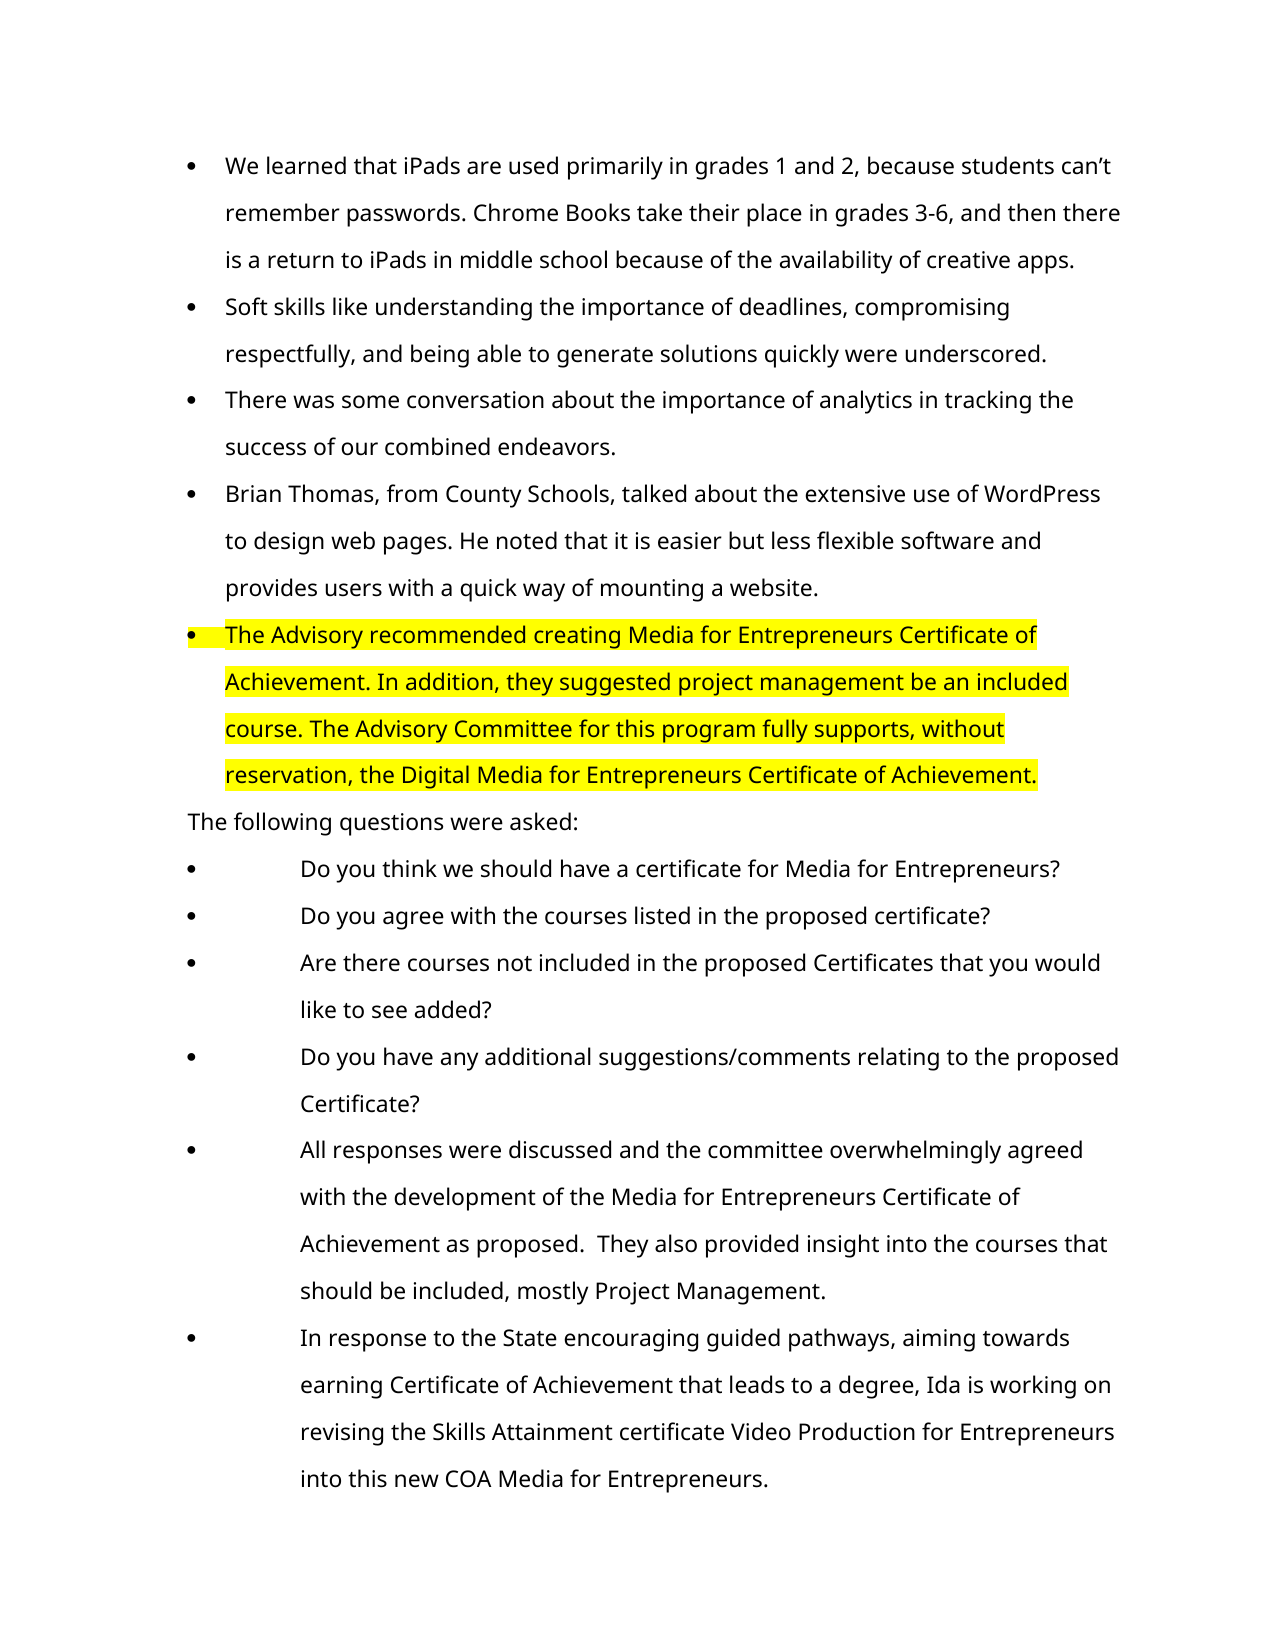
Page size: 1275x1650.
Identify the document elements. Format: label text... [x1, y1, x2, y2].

list Brian Thomas, from County Schools, talked about the extensive use of WordPress to design web pages. He noted that it is easier but less flexible software and provides users with a quick way of mounting a website. [187, 478, 1125, 603]
text The following questions were asked: [187, 806, 1125, 837]
list Do you have any additional suggestions/comments relating to the proposed Certificate? [187, 1041, 1125, 1119]
list There was some conversation about the importance of analytics in tracking the success of our combined endeavors. [187, 384, 1125, 462]
list The Advisory recommended creating Media for Entrepreneurs Certificate of Achievement. In addition, they suggested project management be an included course. The Advisory Committee for this program fully supports, without reservation, the Digital Media for Entrepreneurs Certificate of Achievement. [187, 619, 1125, 791]
list Do you think we should have a certificate for Media for Entrepreneurs? [187, 853, 1125, 884]
list We learned that iPads are used primarily in grades 1 and 2, because students can’t remember passwords. Chrome Books take their place in grades 3-6, and then there is a return to iPads in middle school because of the availability of creative apps. [187, 150, 1125, 275]
list All responses were discussed and the committee overwhelmingly agreed with the development of the Media for Entrepreneurs Certificate of Achievement as proposed. They also provided insight into the courses that should be included, mostly Project Management. [187, 1134, 1125, 1306]
list Are there courses not included in the proposed Certificates that you would like to see added? [187, 947, 1125, 1025]
list Do you agree with the courses listed in the proposed certificate? [187, 900, 1125, 931]
list In response to the State encouraging guided pathways, aiming towards earning Certificate of Achievement that leads to a degree, Ida is working on revising the Skills Attainment certificate Video Production for Entrepreneurs into this new COA Media for Entrepreneurs. [187, 1322, 1125, 1494]
list Soft skills like understanding the importance of deadlines, compromising respectfully, and being able to generate solutions quickly were underscored. [187, 291, 1125, 369]
